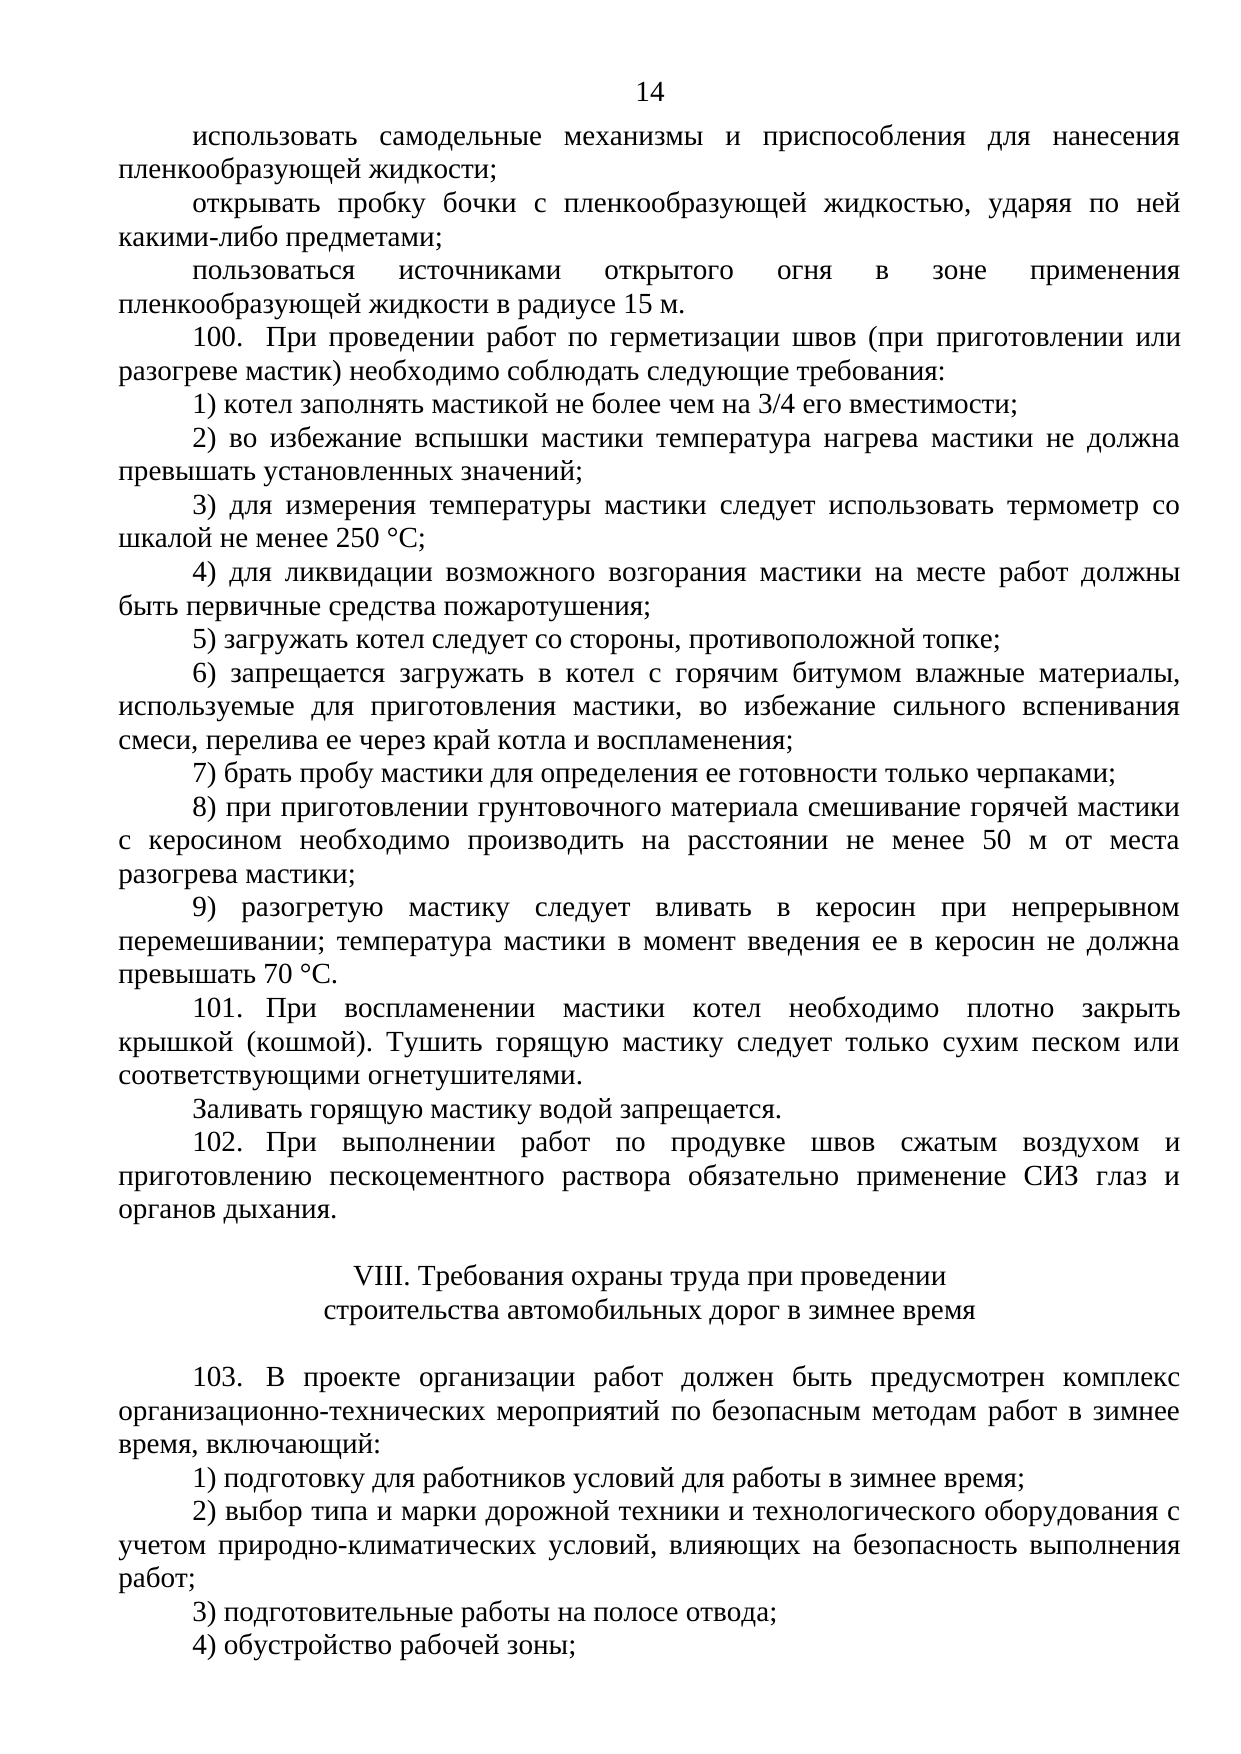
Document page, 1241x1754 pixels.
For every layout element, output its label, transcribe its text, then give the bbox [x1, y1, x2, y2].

list При выполнении работ по продувке швов сжатым воздухом и приготовлению пескоцементного раствора обязательно применение СИЗ глаз и органов дыхания. [118, 1124, 1181, 1225]
text 4) для ликвидации возможного возгорания мастики на месте работ должны быть первичные средства пожаротушения; [118, 554, 1181, 621]
text 6) запрещается загружать в котел с горячим битумом влажные материалы, используемые для приготовления мастики, во избежание сильного вспенивания смеси, перелива ее через край котла и воспламенения; [118, 655, 1181, 755]
text 8) при приготовлении грунтовочного материала смешивание горячей мастики с керосином необходимо производить на расстоянии не менее от места разогрева мастики; [118, 789, 1181, 889]
text открывать пробку бочки с пленкообразующей жидкостью, ударяя по ней какими-либо предметами; [118, 185, 1181, 252]
text 4) обустройство рабочей зоны; [118, 1627, 1181, 1661]
text 3) подготовительные работы на полосе отвода; [118, 1594, 1181, 1627]
list При воспламенении мастики котел необходимо плотно закрыть крышкой (кошмой). Тушить горящую мастику следует только сухим песком или соответствующими огнетушителями. [118, 990, 1181, 1091]
subtitle строительства автомобильных дорог в зимнее время [118, 1292, 1181, 1326]
text 2) выбор типа и марки дорожной техники и технологического оборудования с учетом природно-климатических условий, влияющих на безопасность выполнения работ; [118, 1493, 1181, 1594]
text 1) подготовку для работников условий для работы в зимнее время; [118, 1460, 1181, 1493]
text 9) разогретую мастику следует вливать в керосин при непрерывном перемешивании; температура мастики в момент введения ее в керосин не должна превышать 70 °С. [118, 889, 1181, 990]
list При проведении работ по герметизации швов (при приготовлении или разогреве мастик) необходимо соблюдать следующие требования: [118, 319, 1181, 386]
text 5) загружать котел следует со стороны, противоположной топке; [118, 621, 1181, 655]
text Заливать горящую мастику водой запрещается. [118, 1091, 1181, 1124]
list В проекте организации работ должен быть предусмотрен комплекс организационно-технических мероприятий по безопасным методам работ в зимнее время, включающий: [118, 1359, 1181, 1460]
text использовать самодельные механизмы и приспособления для нанесения пленкообразующей жидкости; [118, 118, 1181, 185]
text 2) во избежание вспышки мастики температура нагрева мастики не должна превышать установленных значений; [118, 420, 1181, 487]
text пользоваться источниками открытого огня в зоне применения пленкообразующей жидкости в радиусе . [118, 252, 1181, 319]
text 7) брать пробу мастики для определения ее готовности только черпаками; [118, 755, 1181, 789]
text 3) для измерения температуры мастики следует использовать термометр со шкалой не менее 250 °С; [118, 487, 1181, 554]
text 1) котел заполнять мастикой не более чем на 3/4 его вместимости; [118, 386, 1181, 420]
subtitle VIII. Требования охраны труда при проведении [118, 1258, 1181, 1292]
